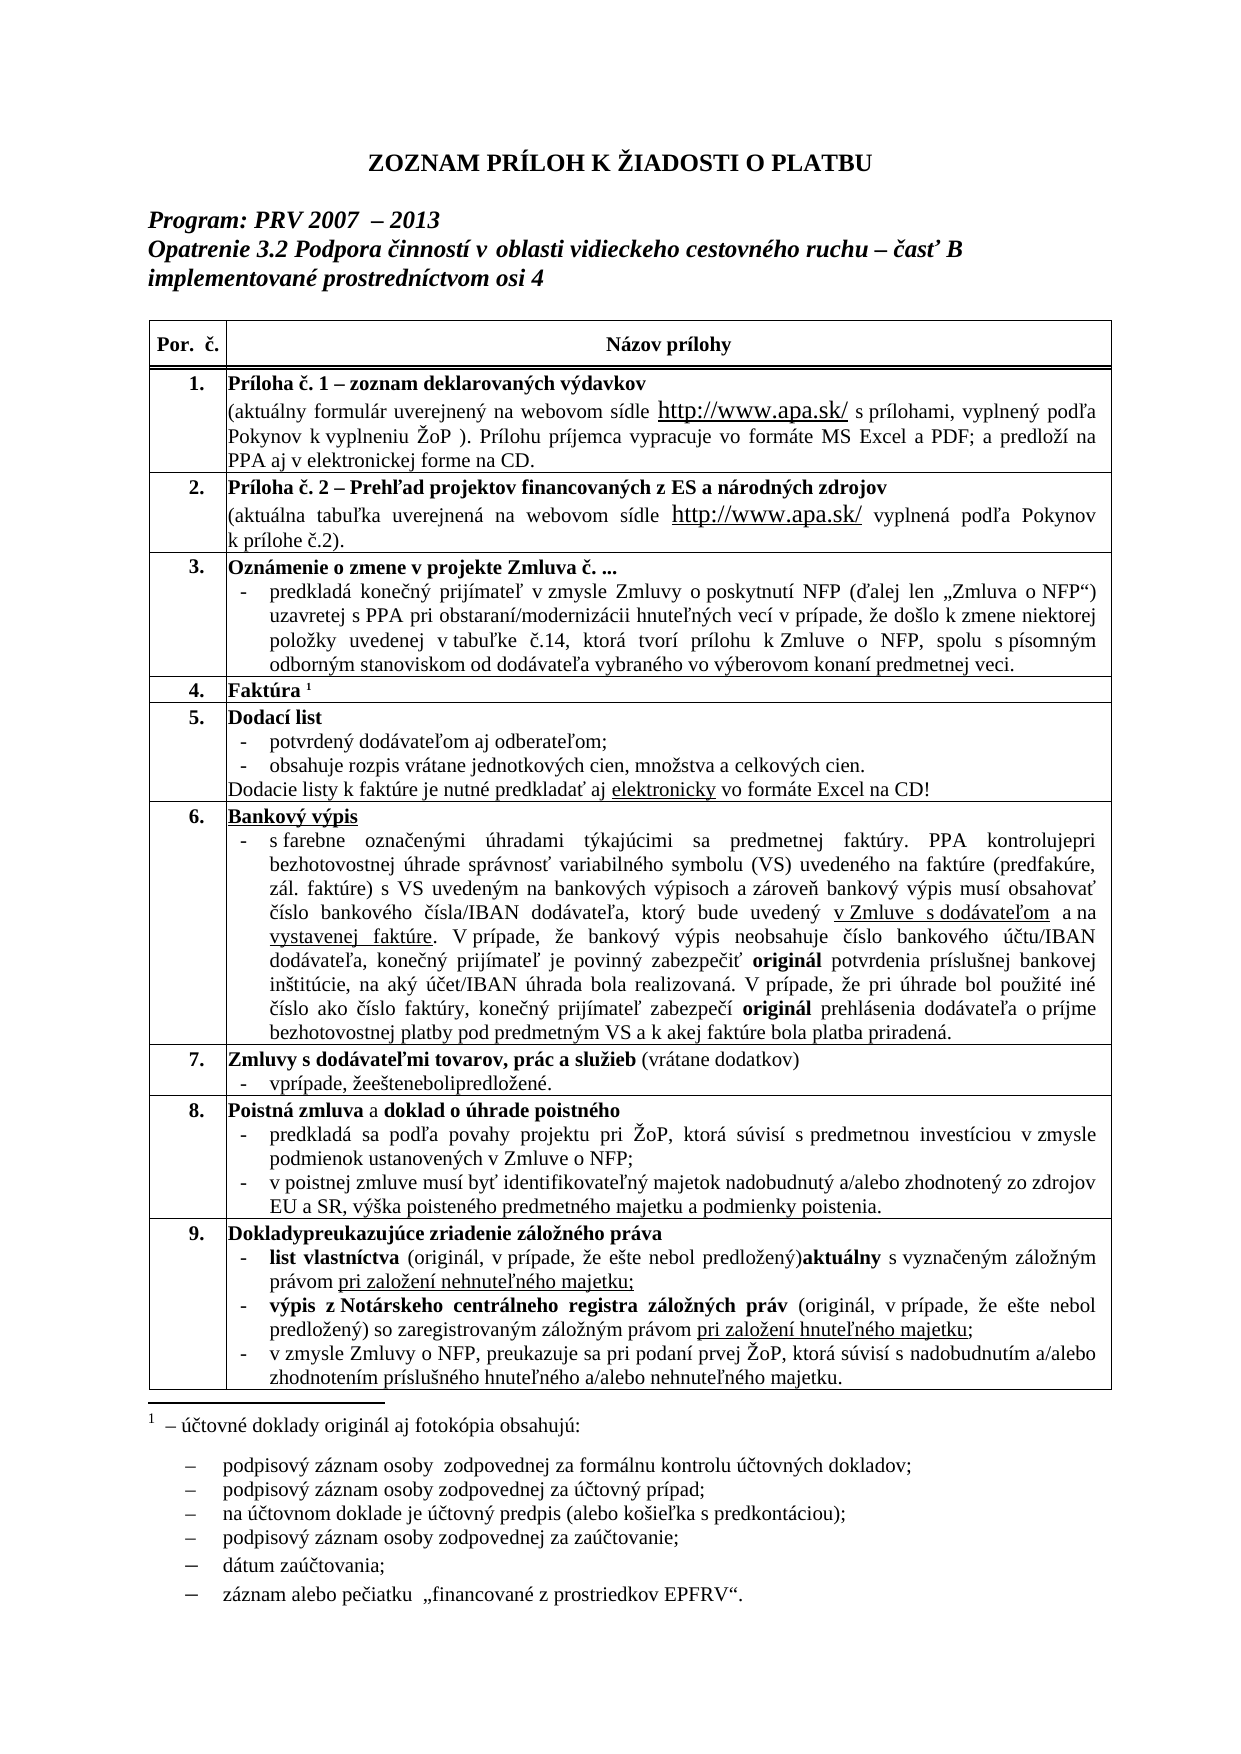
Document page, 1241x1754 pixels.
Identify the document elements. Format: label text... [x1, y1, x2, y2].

table_header Por. č. [150, 321, 226, 365]
table_cell [150, 703, 226, 801]
table_cell Dodací list potvrdený dodávateľom aj odberateľom; obsahuje rozpis vrátane jednotkových cien, množstva a celkových cien. Dodacie listy k faktúre je nutné predkladať aj elektronicky vo formáte Excel na CD! [227, 703, 1111, 801]
table_cell [150, 802, 226, 1044]
text Opatrenie 3.2 Podpora činností v oblasti vidieckeho cestovného ruchu – časť B implementované prostredníctvom osi 4 [148, 234, 1093, 291]
table_cell Faktúra [227, 677, 1111, 702]
table_cell [150, 1096, 226, 1218]
table_cell [150, 553, 226, 676]
text ZOZNAM PRÍLOH K ŽIADOSTI O PLATBU [148, 148, 1093, 176]
text Program: PRV 2007 – 2013 [148, 205, 1093, 234]
table_cell Bankový výpis s farebne označenými úhradami týkajúcimi sa predmetnej faktúry. PPA kontrolujepri bezhotovostnej úhrade správnosť variabilného symbolu (VS) uvedeného na faktúre (predfakúre, zál. faktúre) s VS uvedeným na bankových výpisoch a zároveň bankový výpis musí obsahovať číslo bankového čísla/IBAN dodávateľa, ktorý bude uvedený v Zmluve s dodávateľom a na vystavenej faktúre. V prípade, že bankový výpis neobsahuje číslo bankového účtu/IBAN dodávateľa, konečný prijímateľ je povinný zabezpečiť originál potvrdenia príslušnej bankovej inštitúcie, na aký účet/IBAN úhrada bola realizovaná. V prípade, že pri úhrade bol použité iné číslo ako číslo faktúry, konečný prijímateľ zabezpečí originál prehlásenia dodávateľa o príjme bezhotovostnej platby pod predmetným VS a k akej faktúre bola platba priradená. [227, 802, 1111, 1044]
table_header Názov prílohy [227, 321, 1111, 365]
table_cell Zmluvy s dodávateľmi tovarov, prác a služieb (vrátane dodatkov) vprípade, žeeštenebolipredložené. [227, 1045, 1111, 1095]
table_cell [150, 370, 226, 472]
table_cell [150, 1219, 226, 1389]
table_cell Dokladypreukazujúce zriadenie záložného práva list vlastníctva (originál, v prípade, že ešte nebol predložený)aktuálny s vyznačeným záložným právom pri založení nehnuteľného majetku; výpis z Notárskeho centrálneho registra záložných práv (originál, v prípade, že ešte nebol predložený) so zaregistrovaným záložným právom pri založení hnuteľného majetku; v zmysle Zmluvy o NFP, preukazuje sa pri podaní prvej ŽoP, ktorá súvisí s nadobudnutím a/alebo zhodnotením príslušného hnuteľného a/alebo nehnuteľného majetku. [227, 1219, 1111, 1389]
table_cell Príloha č. 1 – zoznam deklarovaných výdavkov (aktuálny formulár uverejnený na webovom sídle http://www.apa.sk/ s prílohami, vyplnený podľa Pokynov k vyplneniu ŽoP ). Prílohu príjemca vypracuje vo formáte MS Excel a PDF; a predloží na PPA aj v elektronickej forme na CD. [227, 370, 1111, 472]
table_cell Poistná zmluva a doklad o úhrade poistného predkladá sa podľa povahy projektu pri ŽoP, ktorá súvisí s predmetnou investíciou v zmysle podmienok ustanovených v Zmluve o NFP; v poistnej zmluve musí byť identifikovateľný majetok nadobudnutý a/alebo zhodnotený zo zdrojov EU a SR, výška poisteného predmetného majetku a podmienky poistenia. [227, 1096, 1111, 1218]
table_cell Príloha č. 2 – Prehľad projektov financovaných z ES a národných zdrojov (aktuálna tabuľka uverejnená na webovom sídle http://www.apa.sk/ vyplnená podľa Pokynov k prílohe č.2). [227, 473, 1111, 552]
table_cell Oznámenie o zmene v projekte Zmluva č. ... predkladá konečný prijímateľ v zmysle Zmluvy o poskytnutí NFP (ďalej len „Zmluva o NFP“) uzavretej s PPA pri obstaraní/modernizácii hnuteľných vecí v prípade, že došlo k zmene niektorej položky uvedenej v tabuľke č.14, ktorá tvorí prílohu k Zmluve o NFP, spolu s písomným odborným stanoviskom od dodávateľa vybraného vo výberovom konaní predmetnej veci. [227, 553, 1111, 676]
table_cell [150, 473, 226, 552]
table_cell [150, 1045, 226, 1095]
table_cell [150, 677, 226, 702]
